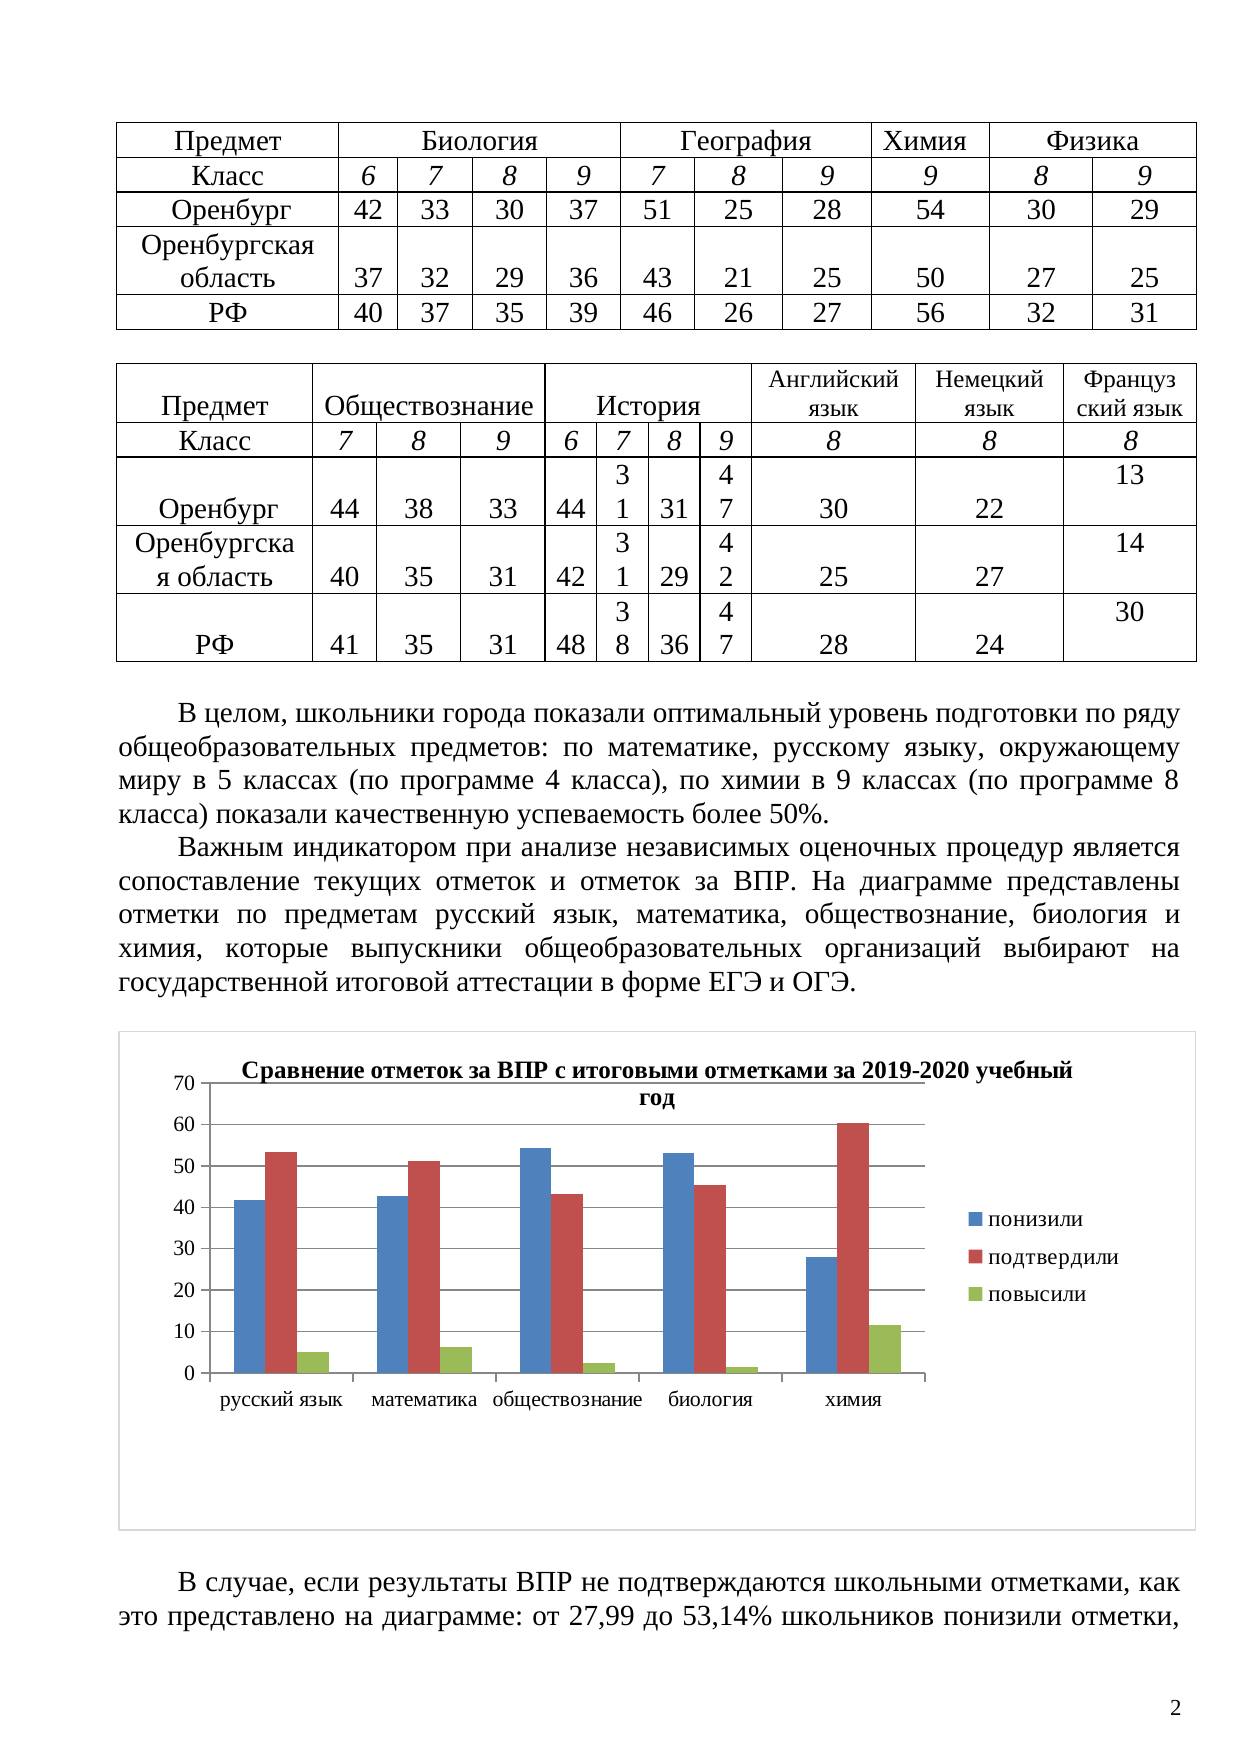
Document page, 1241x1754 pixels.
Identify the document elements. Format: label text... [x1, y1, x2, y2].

table_cell Класс [117, 158, 338, 191]
table_header Предмет [117, 123, 338, 157]
table_header Предмет [117, 364, 312, 422]
table_header История [546, 364, 751, 422]
table_cell 9 [872, 158, 989, 191]
table_cell 33 [398, 193, 472, 226]
table_cell 40 [313, 526, 376, 593]
table_cell 7 [313, 423, 376, 456]
table_cell 13 [1064, 458, 1196, 524]
table_cell 39 [547, 295, 620, 329]
table_cell 8 [473, 158, 546, 191]
table_cell 36 [547, 227, 620, 294]
table_cell 8 [1064, 423, 1196, 456]
table_cell 8 [916, 423, 1063, 456]
table_cell 29 [1093, 193, 1196, 226]
table_cell 56 [872, 295, 989, 329]
table_cell 7 [597, 423, 648, 456]
table_cell 9 [461, 423, 544, 456]
table_cell 25 [695, 193, 782, 226]
table_cell 25 [783, 227, 871, 294]
table_header Француз ский язык [1064, 364, 1196, 422]
table_cell 27 [990, 227, 1092, 294]
table_cell 6 [339, 158, 397, 191]
table_cell 44 [313, 458, 376, 524]
table_cell 54 [872, 193, 989, 226]
table_cell 48 [546, 594, 596, 661]
table_cell 31 [461, 526, 544, 593]
table_cell 9 [1093, 158, 1196, 191]
table_cell Оренбургская область [117, 526, 312, 593]
table_cell 41 [313, 594, 376, 661]
table_cell 46 [621, 295, 694, 329]
table_cell 35 [377, 526, 460, 593]
table_cell 51 [621, 193, 694, 226]
table_cell 40 [339, 295, 397, 329]
table_cell 47 [701, 458, 751, 524]
table_cell 32 [990, 295, 1092, 329]
table_cell Оренбург [117, 458, 312, 524]
table_header Немецкий язык [916, 364, 1063, 422]
table_cell 6 [546, 423, 596, 456]
table_cell РФ [117, 295, 338, 329]
table_cell 31 [649, 458, 699, 524]
table_cell Оренбургская область [117, 227, 338, 294]
table_cell 21 [695, 227, 782, 294]
table_cell 28 [752, 594, 915, 661]
table_cell 9 [783, 158, 871, 191]
table_cell 27 [916, 526, 1063, 593]
table_cell 31 [461, 594, 544, 661]
table_cell 37 [398, 295, 472, 329]
table_cell 22 [916, 458, 1063, 524]
table_cell 30 [473, 193, 546, 226]
table_cell 47 [701, 594, 751, 661]
table_cell 43 [621, 227, 694, 294]
text Важным индикатором при анализе независимых оценочных процедур является сопоставление текущих отметок и отметок за ВПР. На диаграмме представлены отметки по предметам русский язык, математика, обществознание, биология и химия, которые выпускники общеобразовательных организаций выбирают на государственной итоговой аттестации в форме ЕГЭ и ОГЭ. [118, 829, 1181, 997]
table_cell 29 [649, 526, 699, 593]
table_cell 8 [377, 423, 460, 456]
table_cell 8 [752, 423, 915, 456]
table_cell 44 [546, 458, 596, 524]
table_cell 7 [621, 158, 694, 191]
table_cell 8 [990, 158, 1092, 191]
table_cell 31 [597, 526, 648, 593]
table_cell 35 [377, 594, 460, 661]
table_cell 37 [547, 193, 620, 226]
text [118, 1564, 1181, 1631]
table_cell 35 [473, 295, 546, 329]
table_cell РФ [117, 594, 312, 661]
table_cell 37 [339, 227, 397, 294]
table_cell 32 [398, 227, 472, 294]
table_header Английский язык [752, 364, 915, 422]
table_cell 25 [1093, 227, 1196, 294]
table_header География [621, 123, 871, 157]
table_cell Оренбург [117, 193, 338, 226]
table_header Биология [339, 123, 620, 157]
table_cell 42 [339, 193, 397, 226]
table_cell 50 [872, 227, 989, 294]
table_cell 30 [1064, 594, 1196, 661]
table_cell Класс [117, 423, 312, 456]
table_cell 24 [916, 594, 1063, 661]
table_cell 31 [597, 458, 648, 524]
table_cell 38 [377, 458, 460, 524]
table_cell 9 [701, 423, 751, 456]
table_cell 33 [461, 458, 544, 524]
table_cell 9 [547, 158, 620, 191]
table_cell 27 [783, 295, 871, 329]
table_cell 30 [752, 458, 915, 524]
table_cell 28 [783, 193, 871, 226]
table_cell 30 [990, 193, 1092, 226]
table_header Физика [990, 123, 1196, 157]
table_cell 25 [752, 526, 915, 593]
table_cell 8 [649, 423, 699, 456]
table_cell 8 [695, 158, 782, 191]
table_cell 42 [701, 526, 751, 593]
table_cell 31 [1093, 295, 1196, 329]
table_cell 29 [473, 227, 546, 294]
table_header Химия [872, 123, 989, 157]
table_cell 14 [1064, 526, 1196, 593]
table_cell 36 [649, 594, 699, 661]
table_header Обществознание [313, 364, 544, 422]
table_cell 42 [546, 526, 596, 593]
table_cell 26 [695, 295, 782, 329]
table_cell 38 [597, 594, 648, 661]
table_cell 7 [398, 158, 472, 191]
text В целом, школьники города показали оптимальный уровень подготовки по ряду общеобразовательных предметов: по математике, русскому языку, окружающему миру в 5 классах (по программе 4 класса), по химии в 9 классах (по программе 8 класса) показали качественную успеваемость более 50%. [118, 695, 1181, 829]
